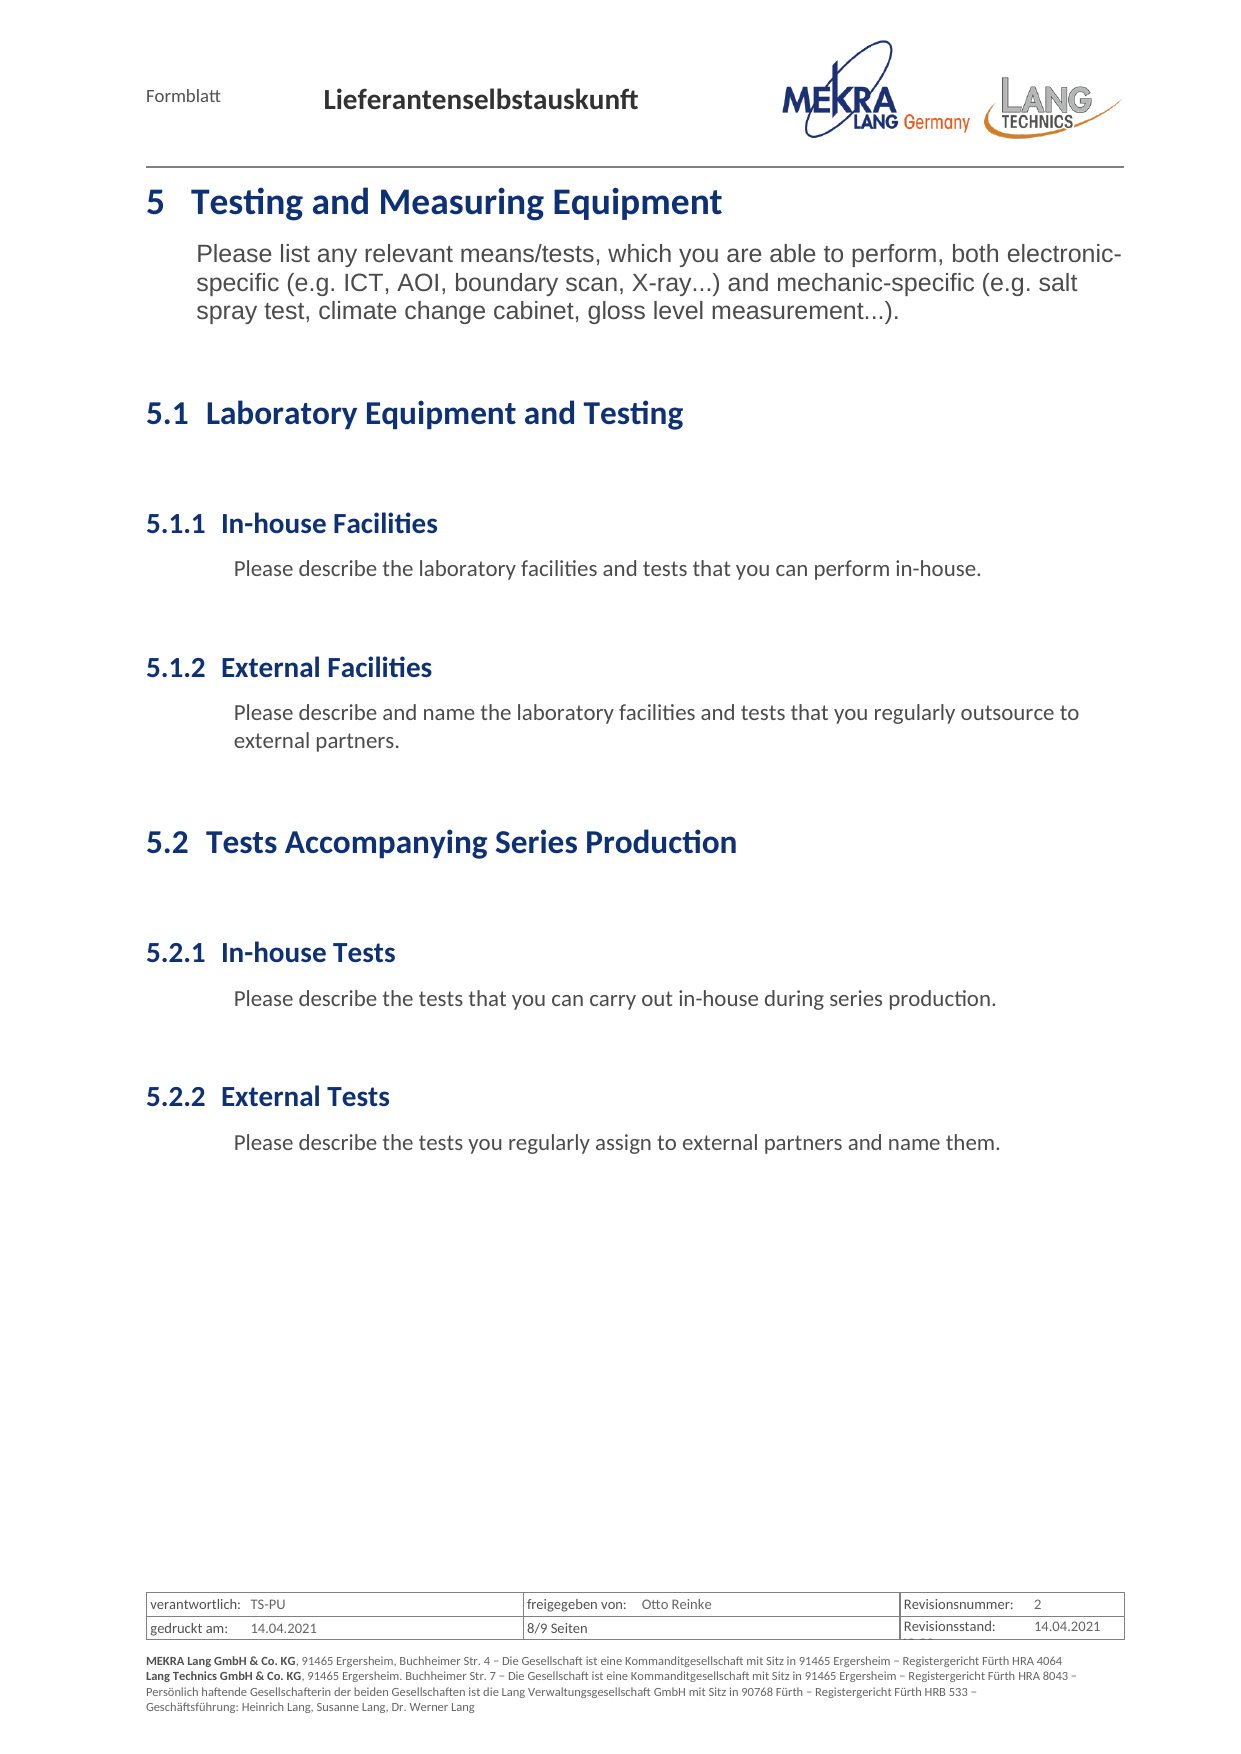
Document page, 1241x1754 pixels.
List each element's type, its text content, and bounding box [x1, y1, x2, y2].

picture [781, 39, 1124, 140]
subtitle Laboratory Equipment and Testing [146, 392, 1123, 432]
subtitle External Tests [146, 1078, 1123, 1114]
subtitle Tests Accompanying Series Production [146, 821, 1123, 862]
list Please list any relevant means/tests, which you are able to perform, both electronic-specific (e.g. ICT, AOI, boundary scan, X-ray...) and mechanic-specific (e.g. salt spray test, climate change cabinet, gloss level measurement...). [196, 239, 1126, 325]
subtitle Testing and Measuring Equipment [146, 178, 1123, 224]
subtitle External Facilities [146, 649, 1123, 685]
subtitle In-house Facilities [146, 505, 1123, 541]
subtitle In-house Tests [146, 934, 1123, 970]
